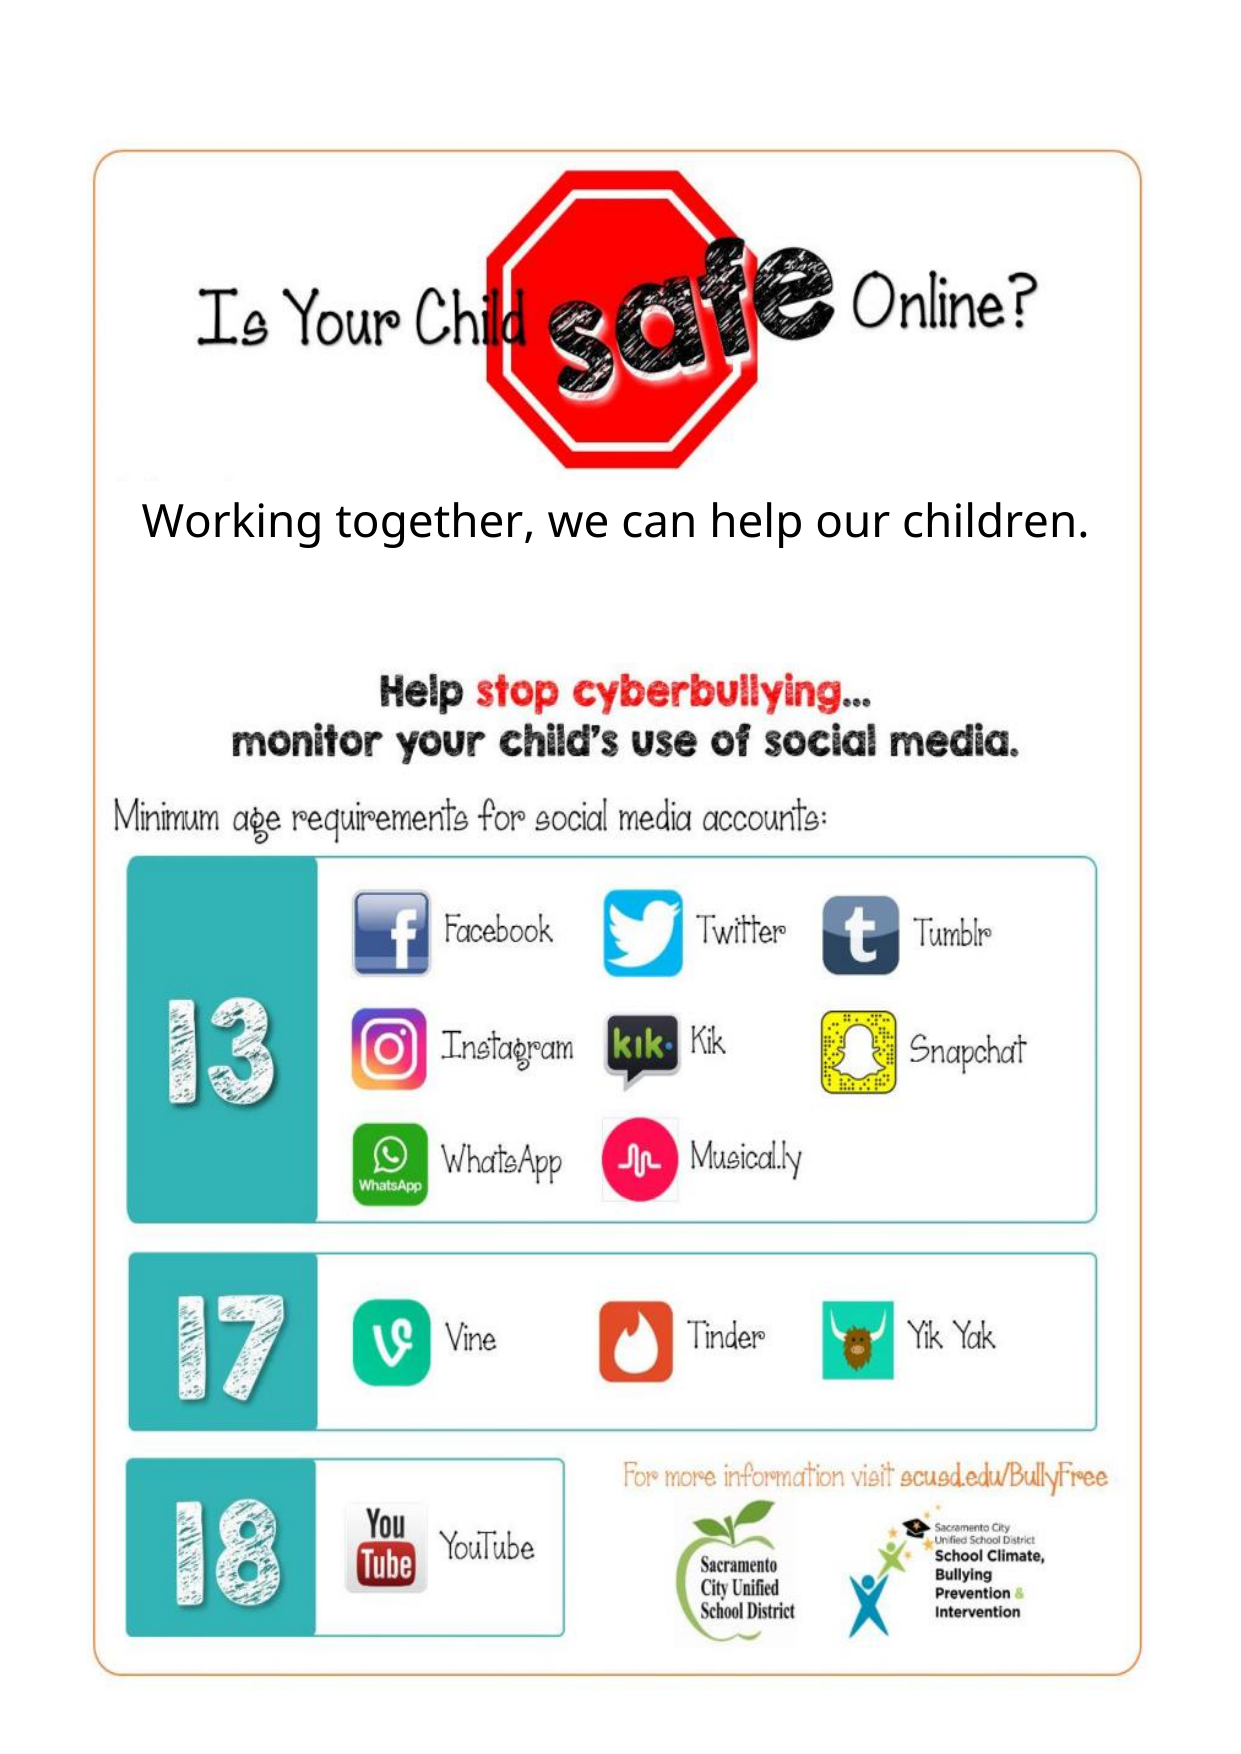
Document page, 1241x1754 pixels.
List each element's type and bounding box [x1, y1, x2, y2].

picture [86, 118, 1155, 1703]
